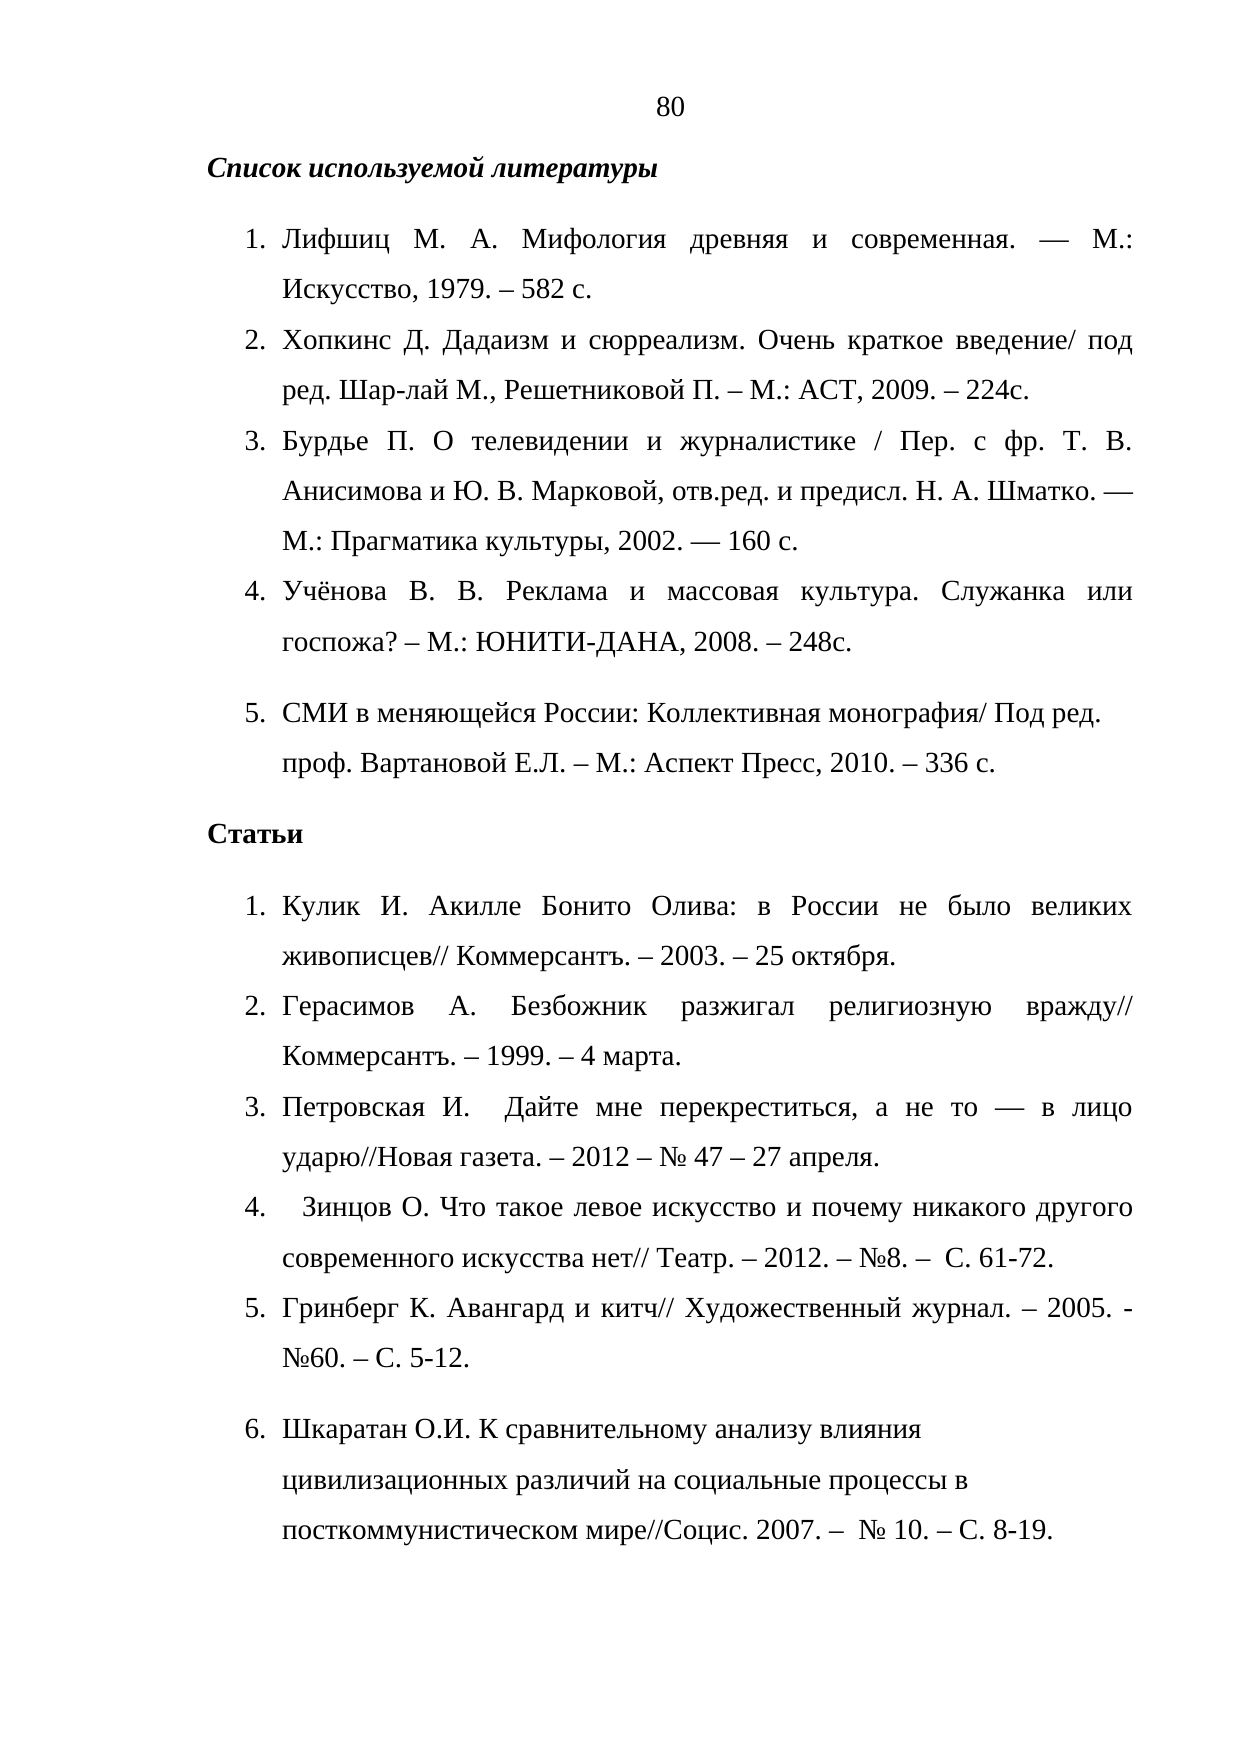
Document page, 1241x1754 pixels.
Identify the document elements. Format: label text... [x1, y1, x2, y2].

list Зинцов О. Что такое левое искусство и почему никакого другого современного искусства нет// Театр. – 2012. – №8. – С. 61-72. [244, 1189, 1134, 1273]
list Герасимов А. Безбожник разжигал религиозную вражду// Коммерсантъ. – 1999. – 4 марта. [244, 988, 1134, 1072]
list Учёнова В. В. Реклама и массовая культура. Служанка или госпожа? – М.: ЮНИТИ-ДАНА, 2008. – 248с. [244, 573, 1134, 657]
list Кулик И. Акилле Бонито Олива: в России не было великих живописцев// Коммерсантъ. – 2003. – 25 октября. [244, 888, 1134, 971]
list Петровская И. Дайте мне перекреститься, а не то — в лицо ударю//Новая газета. – 2012 – № 47 – 27 апреля. [244, 1089, 1134, 1173]
list Гринберг К. Авангард и китч// Художественный журнал. – 2005. - №60. – С. 5-12. [244, 1290, 1134, 1374]
text Список используемой литературы [207, 150, 1134, 184]
list Шкаратан О.И. К сравнительному анализу влияния цивилизационных различий на социальные процессы в посткоммунистическом мире//Социс. 2007. – № 10. – С. 8-19. [244, 1412, 1134, 1546]
list Хопкинс Д. Дадаизм и сюрреализм. Очень краткое введение/ под ред. Шар-лай М., Решетниковой П. – М.: АСТ, 2009. – 224с. [244, 322, 1134, 406]
text Статьи [207, 816, 1134, 850]
list СМИ в меняющейся России: Коллективная монография/ Под ред. проф. Вартановой Е.Л. – М.: Аспект Пресс, 2010. – 336 с. [244, 695, 1134, 779]
list Бурдье П. О телевидении и журналистике / Пер. с фр. Т. В. Анисимова и Ю. В. Марковой, отв.ред. и предисл. Н. А. Шматко. — М.: Прагматика культуры, 2002. — 160 с. [244, 423, 1134, 557]
list Лифшиц М. А. Мифология древняя и современная. — М.: Искусство, 1979. – 582 с. [244, 221, 1134, 305]
